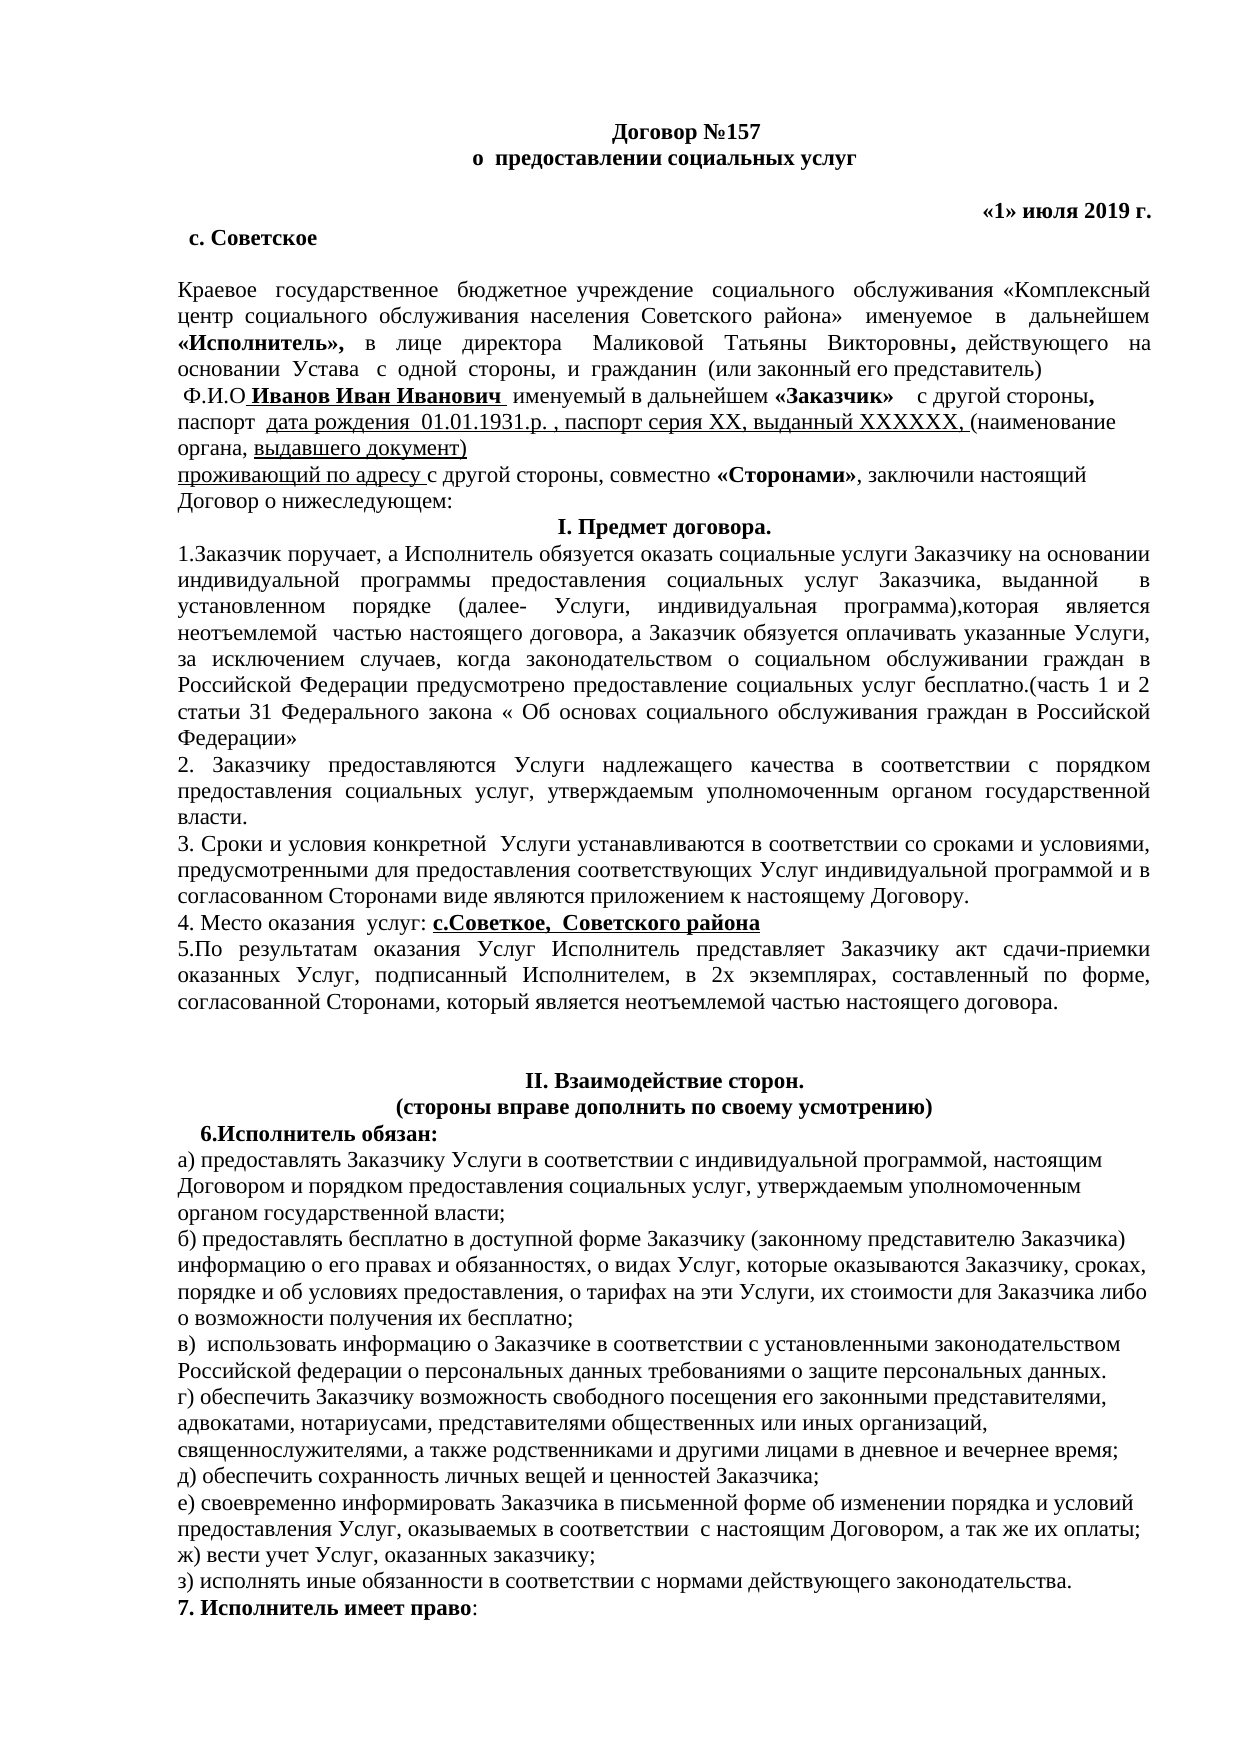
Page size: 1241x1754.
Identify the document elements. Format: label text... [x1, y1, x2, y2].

text 6.Исполнитель обязан: [177, 1119, 1152, 1146]
text Ф.И.О Иванов Иван Иванович именуемый в дальнейшем «Заказчик» с другой стороны, паспорт дата рождения 01.01.1931.р. , паспорт серия XX, выданный XXXXXX, (наименование органа, выдавшего документ) [177, 382, 1152, 461]
text о предоставлении социальных услуг [177, 144, 1152, 171]
text ж) вести учет Услуг, оказанных заказчику; [177, 1541, 1152, 1568]
text з) исполнять иные обязанности в соответствии с нормами действующего законодательства. [177, 1568, 1152, 1594]
text проживающий по адресу с другой стороны, совместно «Сторонами», заключили настоящий Договор о нижеследующем: [177, 461, 1152, 513]
text (стороны вправе дополнить по своему усмотрению) [177, 1093, 1152, 1119]
text г) обеспечить Заказчику возможность свободного посещения его законными представителями, адвокатами, нотариусами, представителями общественных или иных организаций, священнослужителями, а также родственниками и другими лицами в дневное и вечернее время; [177, 1383, 1152, 1462]
text 7. Исполнитель имеет право: [177, 1594, 1152, 1620]
text Краевое государственное бюджетное учреждение социального обслуживания «Комплексный центр социального обслуживания населения Советского района» именуемое в дальнейшем «Исполнитель», в лице директора Маликовой Татьяны Викторовны, действующего на основании Устава с одной стороны, и гражданин (или законный его представитель) [177, 276, 1152, 382]
text Предмет договора. [177, 513, 1152, 540]
text д) обеспечить сохранность личных вещей и ценностей Заказчика; [177, 1462, 1152, 1488]
text 1.Заказчик поручает, а Исполнитель обязуется оказать социальные услуги Заказчику на основании индивидуальной программы предоставления социальных услуг Заказчика, выданной в установленном порядке (далее- Услуги, индивидуальная программа),которая является неотъемлемой частью настоящего договора, а Заказчик обязуется оплачивать указанные Услуги, за исключением случаев, когда законодательством о социальном обслуживании граждан в Российской Федерации предусмотрено предоставление социальных услуг бесплатно.(часть 1 и 2 статьи 31 Федерального закона « Об основах социального обслуживания граждан в Российской Федерации» [177, 540, 1152, 751]
text 5.По результатам оказания Услуг Исполнитель представляет Заказчику акт сдачи-приемки оказанных Услуг, подписанный Исполнителем, в 2х экземплярах, составленный по форме, согласованной Сторонами, который является неотъемлемой частью настоящего договора. [177, 935, 1152, 1014]
text в) использовать информацию о Заказчике в соответствии с установленными законодательством Российской федерации о персональных данных требованиями о защите персональных данных. [177, 1330, 1152, 1383]
text 4. Место оказания услуг: с.Советкое, Советского района [177, 909, 1152, 935]
text а) предоставлять Заказчику Услуги в соответствии с индивидуальной программой, настоящим Договором и порядком предоставления социальных услуг, утверждаемым уполномоченным органом государственной власти; [177, 1146, 1152, 1225]
text б) предоставлять бесплатно в доступной форме Заказчику (законному представителю Заказчика) информацию о его правах и обязанностях, о видах Услуг, которые оказываются Заказчику, сроках, порядке и об условиях предоставления, о тарифах на эти Услуги, их стоимости для Заказчика либо о возможности получения их бесплатно; [177, 1225, 1152, 1330]
text «1» июля . [177, 197, 1152, 223]
text 2. Заказчику предоставляются Услуги надлежащего качества в соответствии с порядком предоставления социальных услуг, утверждаемым уполномоченным органом государственной власти. [177, 751, 1152, 830]
text Договор №157 [177, 118, 1152, 144]
text 3. Сроки и условия конкретной Услуги устанавливаются в соответствии со сроками и условиями, предусмотренными для предоставления соответствующих Услуг индивидуальной программой и в согласованном Сторонами виде являются приложением к настоящему Договору. [177, 830, 1152, 909]
text с. Советское [177, 223, 1152, 250]
text е) своевременно информировать Заказчика в письменной форме об изменении порядка и условий предоставления Услуг, оказываемых в соответствии с настоящим Договором, а так же их оплаты; [177, 1488, 1152, 1541]
text II. Взаимодействие сторон. [177, 1067, 1152, 1093]
